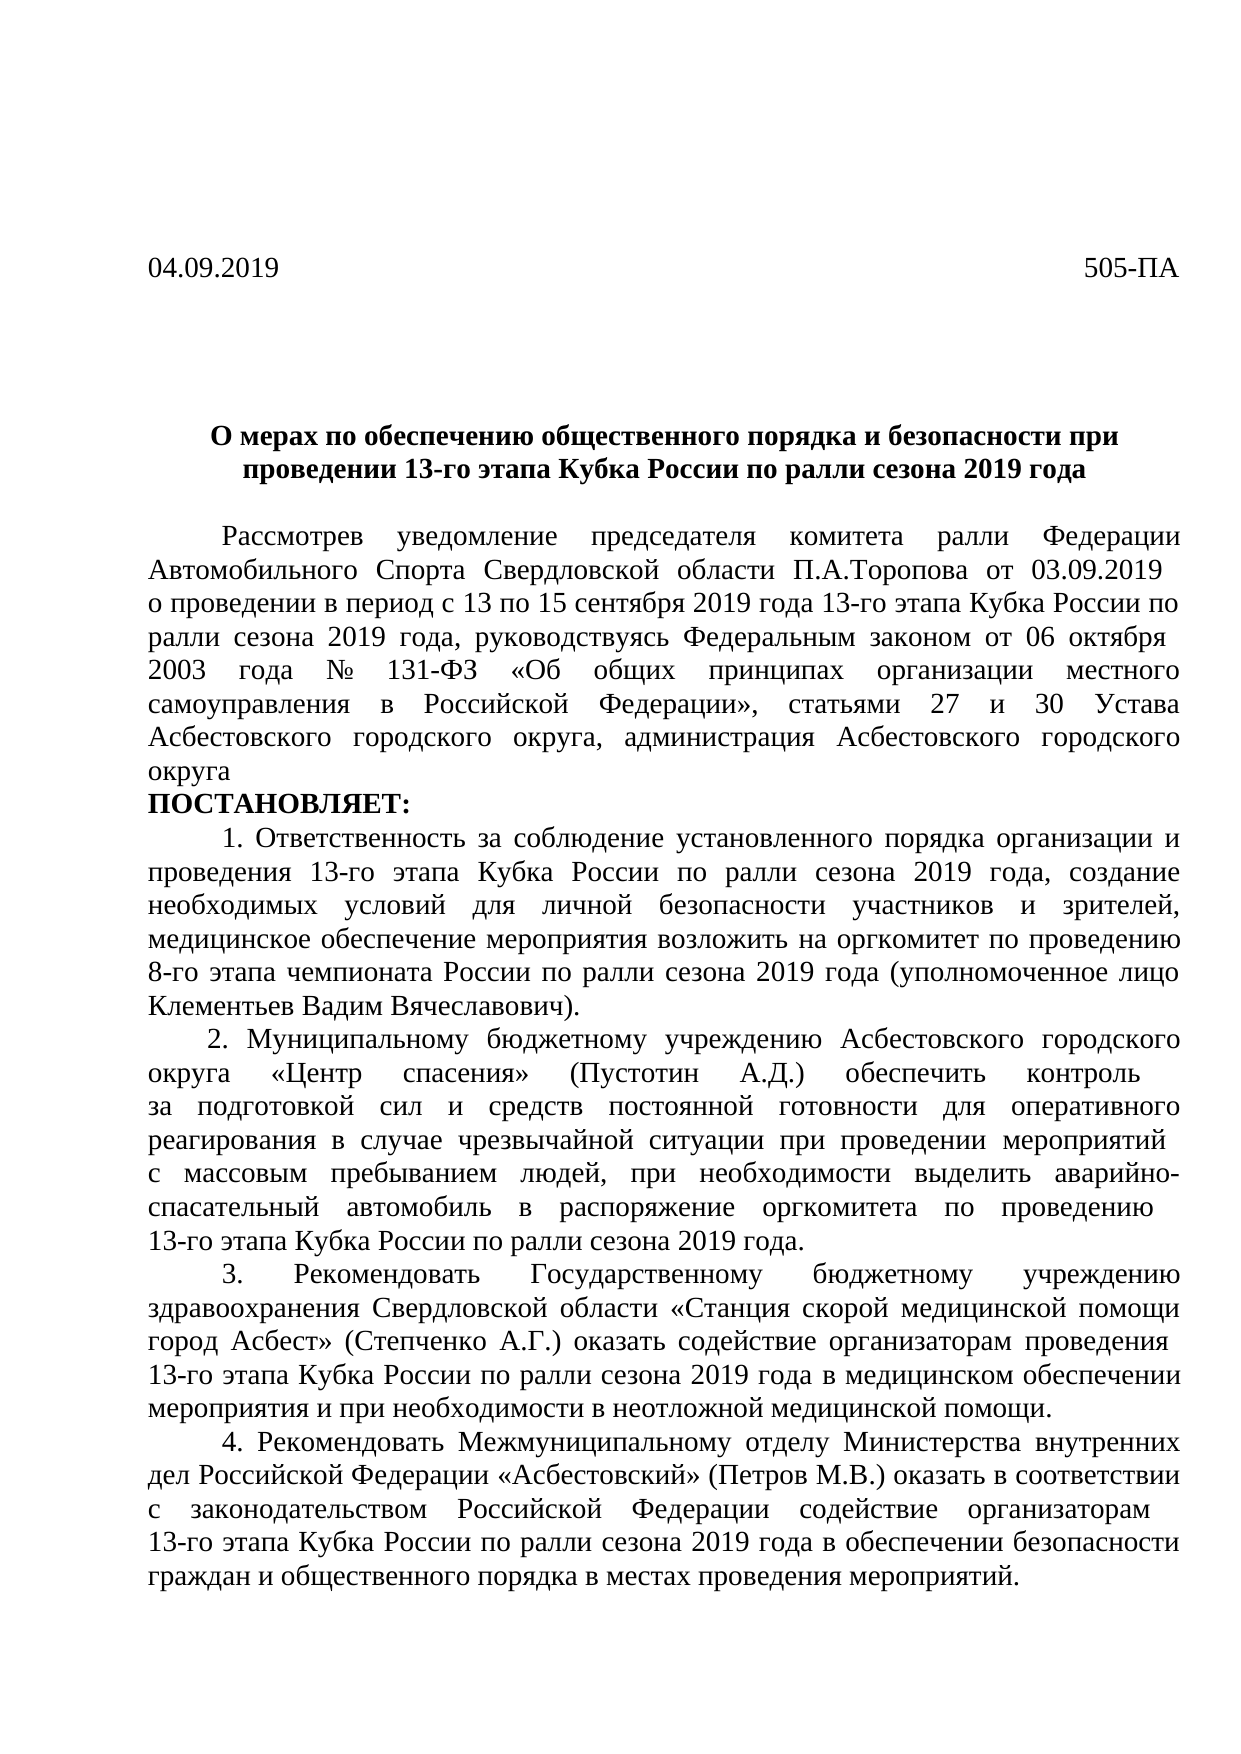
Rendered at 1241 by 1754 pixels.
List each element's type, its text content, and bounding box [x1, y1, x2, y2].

list 1. Ответственность за соблюдение установленного порядка организации и проведения 13-го этапа Кубка России по ралли сезона 2019 года, создание необходимых условий для личной безопасности участников и зрителей, медицинское обеспечение мероприятия возложить на оргкомитет по проведению 8-го этапа чемпионата России по ралли сезона 2019 года (уполномоченное лицо Клементьев Вадим Вячеславович). [148, 820, 1181, 1021]
text Рассмотрев уведомление председателя комитета ралли Федерации Автомобильного Спорта Свердловской области П.А.Торопова от 03.09.2019 о проведении в период с 13 по 15 сентября 2019 года 13-го этапа Кубка России по ралли сезона 2019 года, руководствуясь Федеральным законом от 06 октября 2003 года № 131-ФЗ «Об общих принципах организации местного самоуправления в Российской Федерации», статьями 27 и 30 Устава Асбестовского городского округа, администрация Асбестовского городского округа [148, 518, 1181, 787]
text О мерах по обеспечению общественного порядка и безопасности при проведении 13-го этапа Кубка России по ралли сезона 2019 года [148, 418, 1181, 485]
text 3. Рекомендовать Государственному бюджетному учреждению здравоохранения Свердловской области «Станция скорой медицинской помощи город Асбест» (Степченко А.Г.) оказать содействие организаторам проведения 13-го этапа Кубка России по ралли сезона 2019 года в медицинском обеспечении мероприятия и при необходимости в неотложной медицинской помощи. [148, 1256, 1181, 1424]
text 04.09.2019 505-ПА [148, 250, 1181, 283]
text ПОСТАНОВЛЯЕТ: [148, 787, 1181, 820]
text 4. Рекомендовать Межмуниципальному отделу Министерства внутренних дел Российской Федерации «Асбестовский» (Петров М.В.) оказать в соответствии с законодательством Российской Федерации содействие организаторам 13-го этапа Кубка России по ралли сезона 2019 года в обеспечении безопасности граждан и общественного порядка в местах проведения мероприятий. [148, 1424, 1181, 1592]
text 2. Муниципальному бюджетному учреждению Асбестовского городского округа «Центр спасения» (Пустотин А.Д.) обеспечить контроль за подготовкой сил и средств постоянной готовности для оперативного реагирования в случае чрезвычайной ситуации при проведении мероприятий с массовым пребыванием людей, при необходимости выделить аварийно-спасательный автомобиль в распоряжение оргкомитета по проведению 13-го этапа Кубка России по ралли сезона 2019 года. [148, 1021, 1181, 1256]
